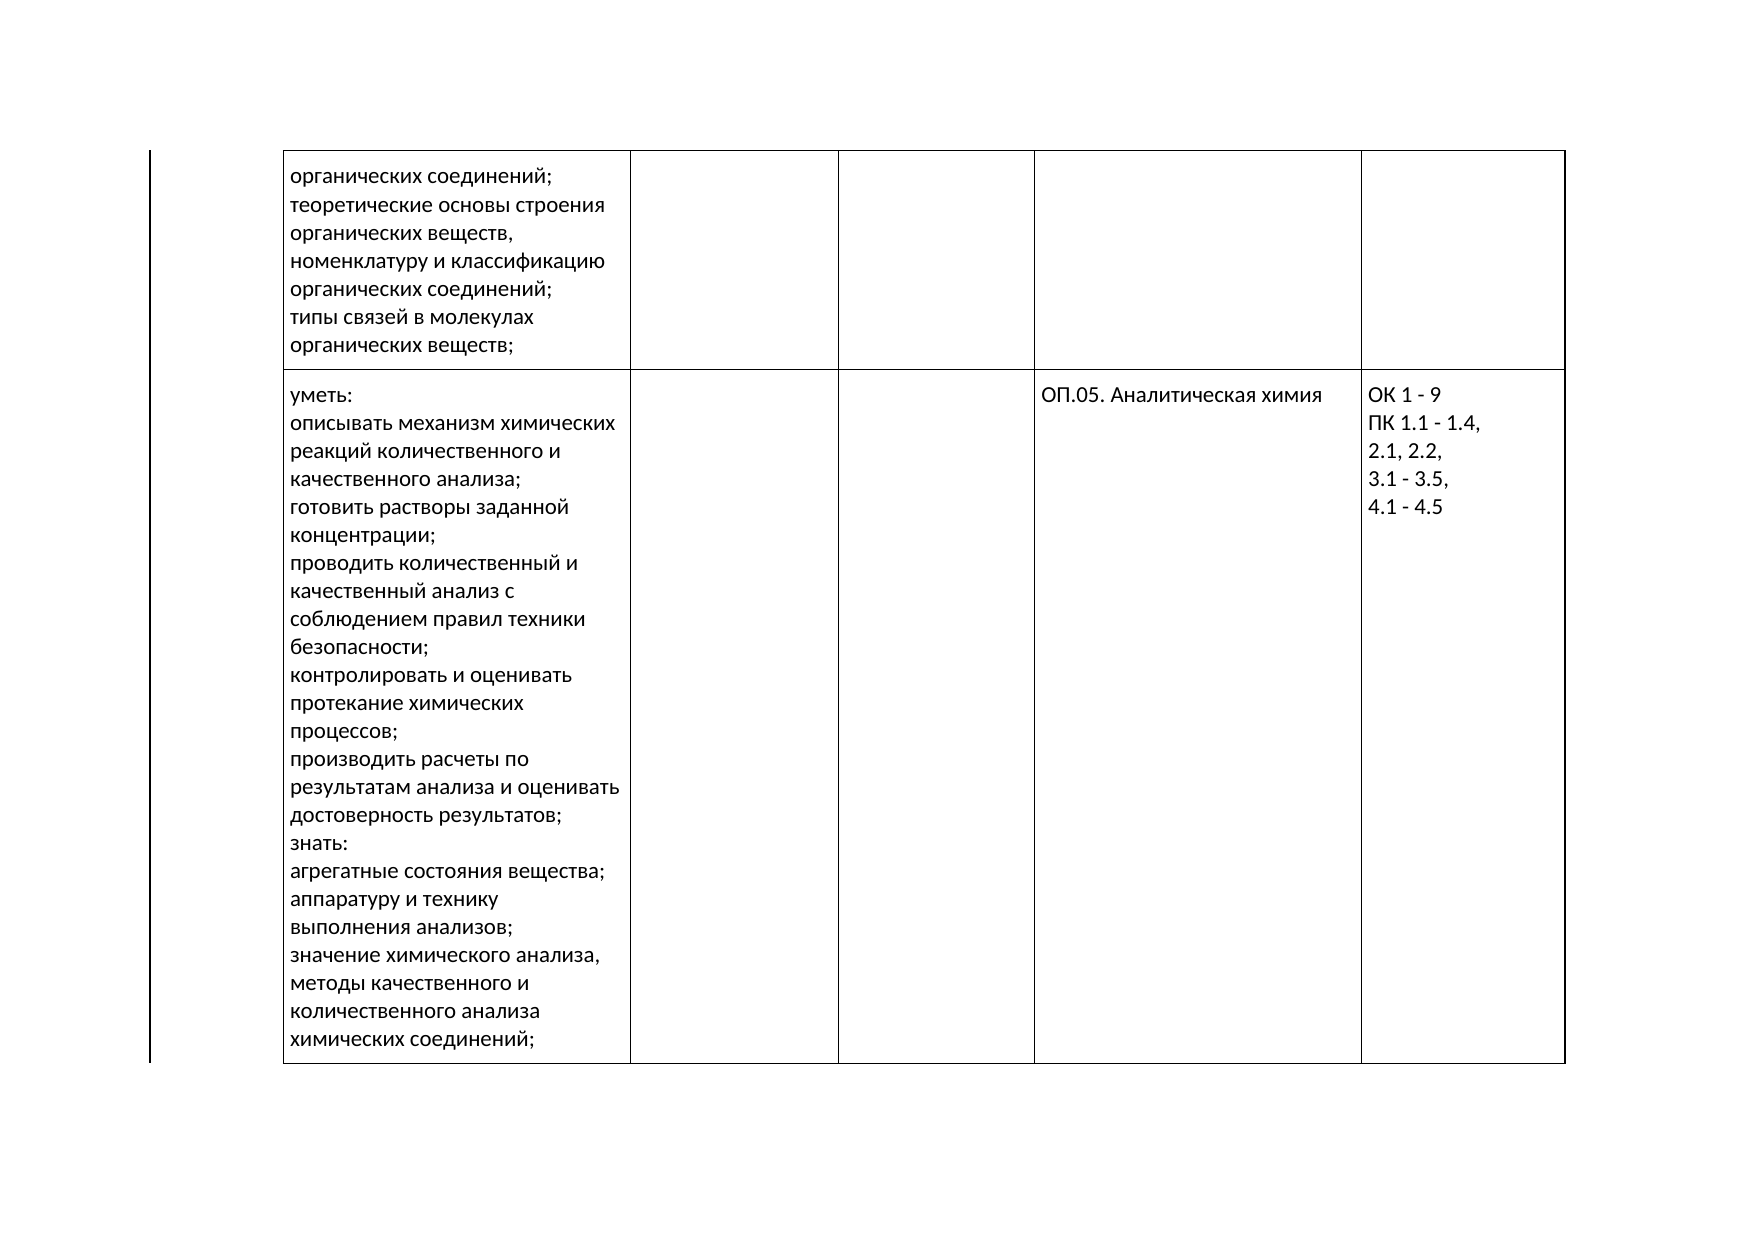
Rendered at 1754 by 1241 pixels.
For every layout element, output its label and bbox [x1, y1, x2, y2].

table_cell [284, 370, 630, 1063]
table_cell [1362, 151, 1564, 368]
table_cell [631, 151, 838, 368]
table_cell [1035, 151, 1361, 368]
table_cell [1035, 370, 1361, 1063]
table_cell [631, 370, 838, 1063]
table_cell [1362, 370, 1564, 1063]
table_cell [839, 151, 1034, 368]
table_cell [284, 151, 630, 368]
table_cell [839, 370, 1034, 1063]
